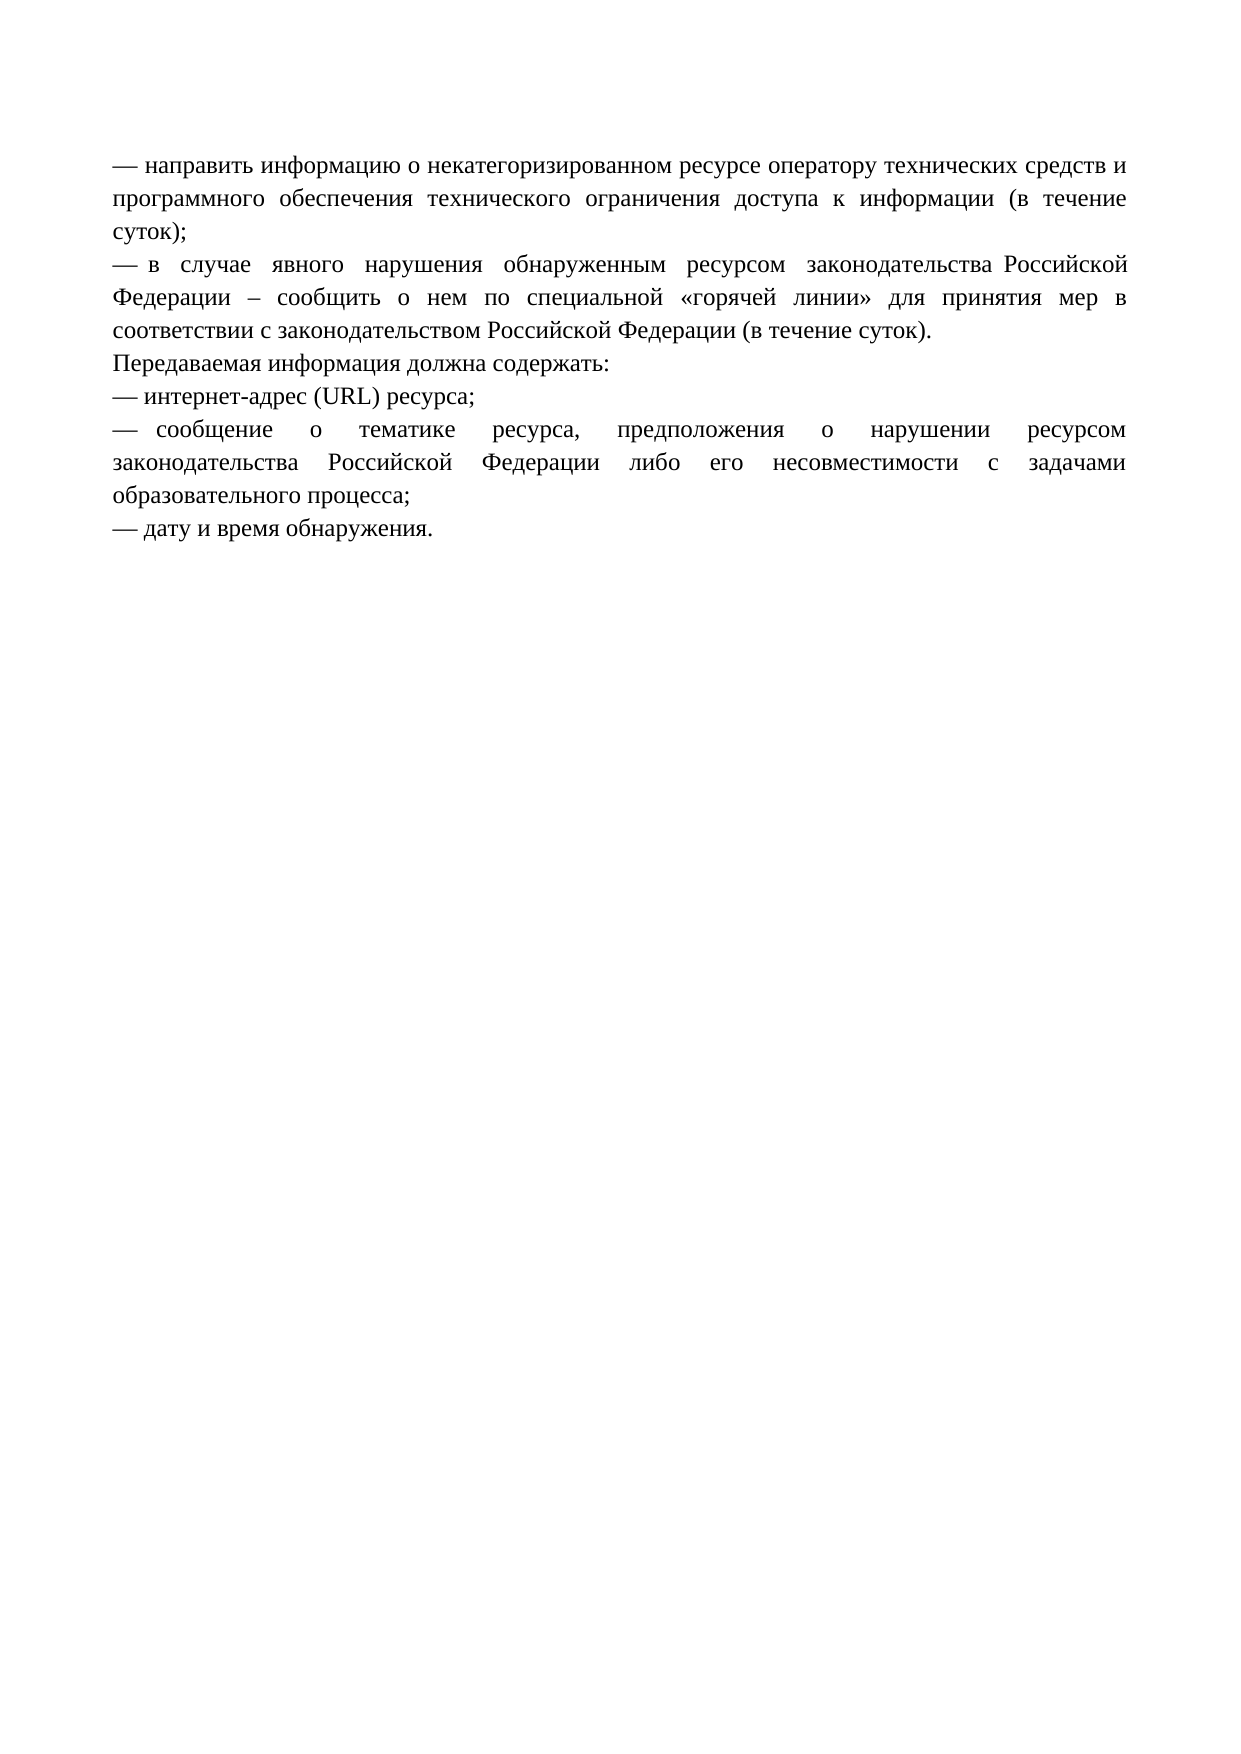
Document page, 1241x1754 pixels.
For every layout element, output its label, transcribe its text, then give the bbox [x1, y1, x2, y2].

text — направить информацию о некатегоризированном ресурсе оператору технических средств и программного обеспечения технического ограничения доступа к информации (в течение суток); [112, 150, 1128, 245]
text — интернет-адрес (URL) ресурса; [112, 381, 1128, 410]
text — сообщение о тематике ресурса, предположения о нарушении ресурсом законодательства Российской Федерации либо его несовместимости с задачами образовательного процесса; [112, 414, 1128, 509]
text Передаваемая информация должна содержать: [112, 348, 1128, 377]
text — в случае явного нарушения обнаруженным ресурсом законодательства Российской Федерации – сообщить о нем по специальной «горячей линии» для принятия мер в соответствии с законодательством Российской Федерации (в течение суток). [112, 249, 1128, 344]
text — дату и время обнаружения. [112, 513, 1128, 542]
